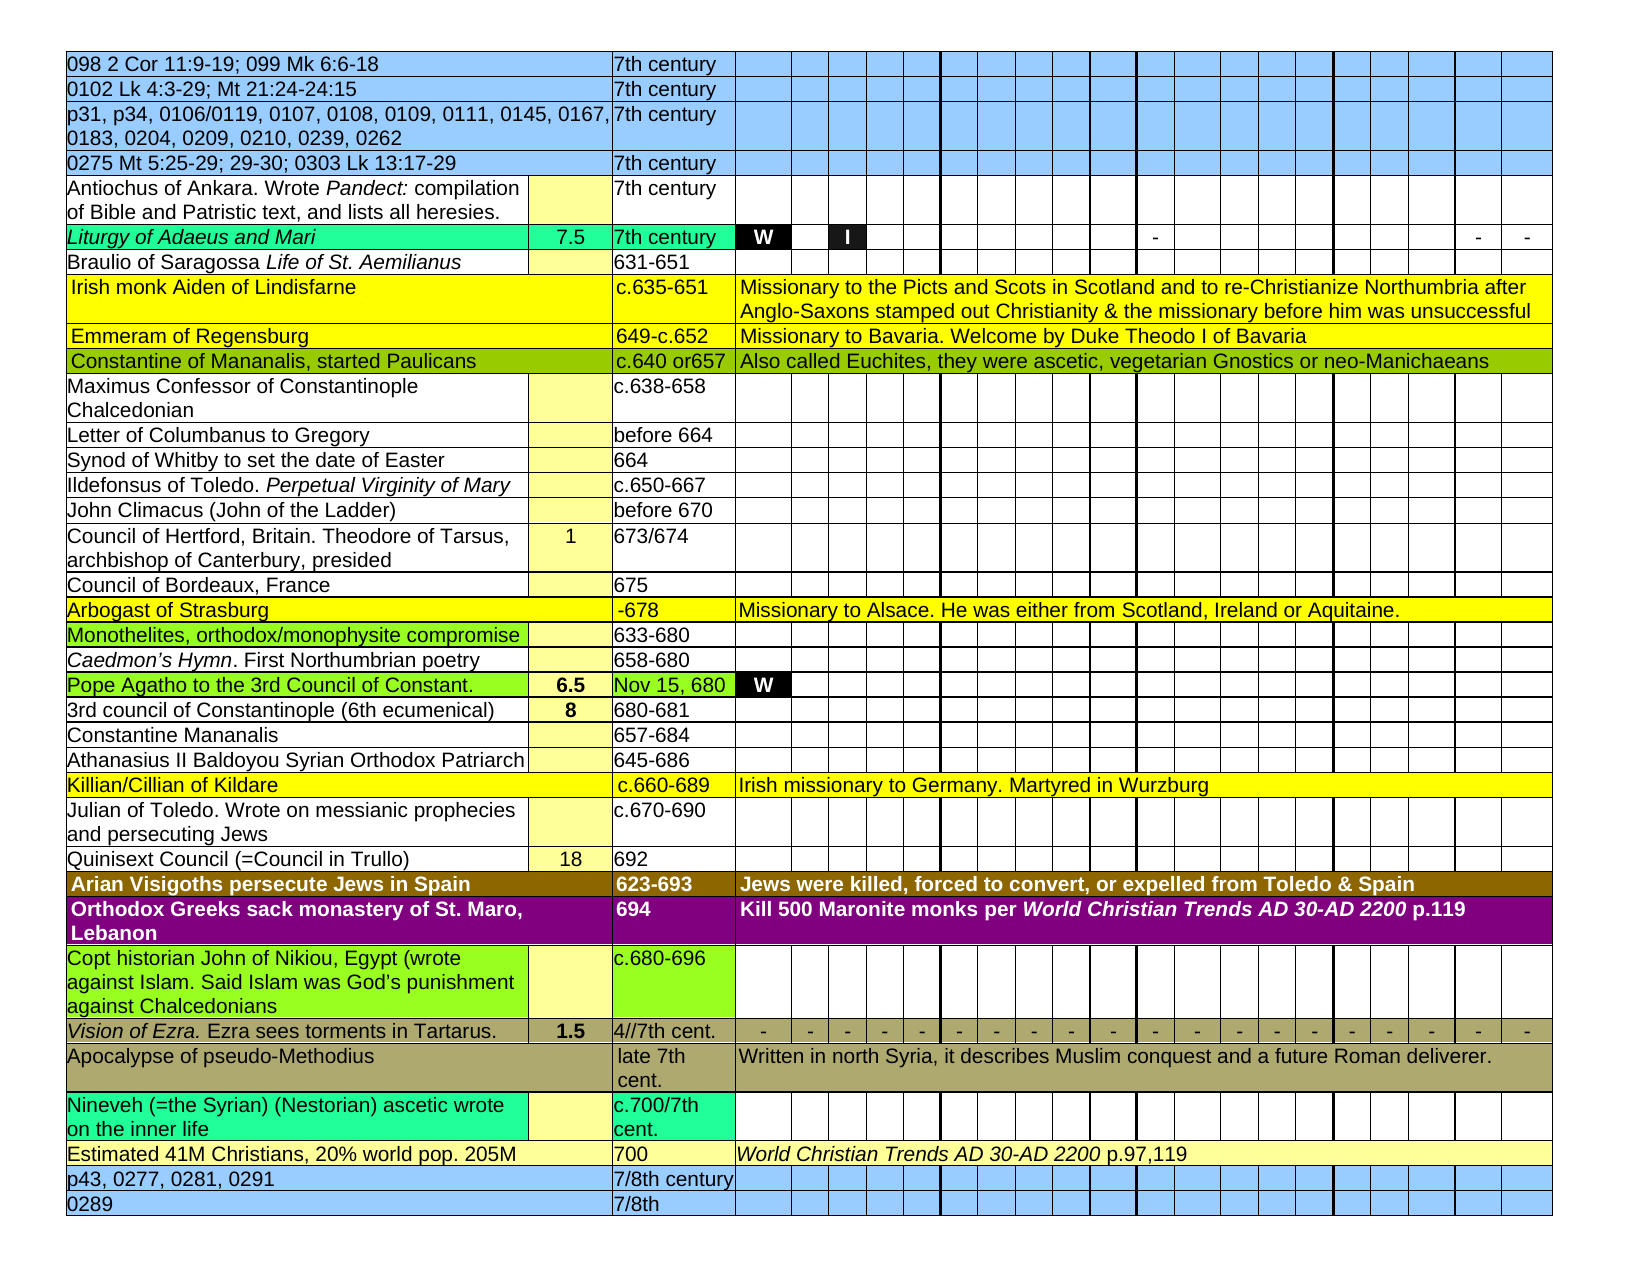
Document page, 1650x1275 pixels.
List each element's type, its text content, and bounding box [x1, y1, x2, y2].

table_cell - [867, 1019, 903, 1042]
table_cell [1371, 573, 1408, 596]
table_cell - [1335, 1019, 1370, 1042]
table_cell [1456, 448, 1501, 472]
table_cell [904, 423, 939, 447]
table_cell [1502, 946, 1552, 1017]
table_cell 700 [613, 1141, 735, 1165]
table_cell [1456, 1093, 1501, 1140]
table_cell [867, 748, 903, 772]
table_cell 7th century [613, 225, 735, 249]
table_cell [1296, 448, 1332, 472]
table_cell 7th century [613, 52, 735, 76]
table_cell [1259, 498, 1295, 522]
table_cell [1335, 698, 1370, 721]
table_cell [942, 151, 977, 175]
table_cell [1409, 623, 1454, 646]
table_cell [1053, 1191, 1089, 1215]
table_cell [1175, 946, 1220, 1017]
table_cell [1138, 102, 1174, 150]
table_cell 7/8th century [613, 1166, 735, 1190]
table_cell 6.5 [529, 673, 612, 696]
table_cell [1016, 524, 1052, 571]
table_cell [1221, 151, 1258, 175]
table_cell Arian Visigoths persecute Jews in Spain [67, 872, 612, 896]
table_cell [529, 648, 612, 671]
table_cell [1456, 1191, 1501, 1215]
table_cell [1409, 946, 1454, 1017]
table_cell [1371, 748, 1408, 772]
table_cell [1456, 698, 1501, 721]
table_cell [1016, 423, 1052, 447]
table_cell 1 [529, 524, 612, 571]
table_cell [736, 573, 791, 596]
table_cell [1091, 151, 1135, 175]
table_cell [1053, 623, 1089, 646]
table_cell [1091, 52, 1135, 76]
table_cell [1409, 723, 1454, 747]
table_cell [792, 250, 828, 274]
table_cell [978, 847, 1015, 871]
table_cell [1296, 723, 1332, 747]
table_cell Nov 15, 680 [613, 673, 735, 696]
table_cell 623-693 [613, 872, 735, 896]
table_cell 645-686 [613, 748, 735, 772]
table_cell [1221, 698, 1258, 721]
table_cell [829, 524, 866, 571]
table_cell [1296, 473, 1332, 497]
table_cell [736, 748, 791, 772]
table_cell [1138, 748, 1174, 772]
table_cell [904, 448, 939, 472]
table_cell [1091, 423, 1135, 447]
table_cell [1091, 498, 1135, 522]
table_cell [942, 498, 977, 522]
table_cell [1296, 673, 1332, 696]
table_cell [792, 698, 828, 721]
table_cell Kill 500 Maronite monks per World Christian Trends AD 30-AD 2200 p.119 [736, 897, 1552, 944]
table_cell [1091, 798, 1135, 846]
table_cell [904, 723, 939, 747]
table_cell [1175, 623, 1220, 646]
table_cell - [1175, 1019, 1220, 1042]
table_cell [1053, 573, 1089, 596]
table_cell [829, 847, 866, 871]
table_cell [904, 250, 939, 274]
table_cell [829, 176, 866, 224]
table_cell [1409, 524, 1454, 571]
table_cell 7th century [613, 176, 735, 224]
table_cell [978, 648, 1015, 671]
table_cell [1091, 623, 1135, 646]
table_cell [1371, 798, 1408, 846]
table_cell Estimated 41M Christians, 20% world pop. 205M [67, 1141, 612, 1165]
table_cell [1409, 176, 1454, 224]
table_cell 0289 [67, 1191, 612, 1215]
table_cell [1016, 847, 1052, 871]
table_cell [1091, 77, 1135, 101]
table_cell [1016, 798, 1052, 846]
table_cell [1259, 225, 1295, 249]
table_cell [1409, 77, 1454, 101]
table_cell [1371, 374, 1408, 422]
table_cell p43, 0277, 0281, 0291 [67, 1166, 612, 1190]
table_cell - [829, 1019, 866, 1042]
table_cell [829, 250, 866, 274]
table_cell [829, 151, 866, 175]
table_cell [1456, 423, 1501, 447]
table_cell [1335, 102, 1370, 150]
table_cell [1053, 423, 1089, 447]
table_cell [1175, 423, 1220, 447]
table_cell [978, 176, 1015, 224]
table_cell [1016, 1166, 1052, 1190]
table_cell [1502, 77, 1552, 101]
table_cell [792, 748, 828, 772]
table_cell [829, 648, 866, 671]
table_cell [1409, 847, 1454, 871]
table_cell [1091, 176, 1135, 224]
table_cell [1502, 423, 1552, 447]
table_cell [1016, 473, 1052, 497]
table_cell [1335, 673, 1370, 696]
table_cell 7th century [613, 77, 735, 101]
table_cell [1456, 250, 1501, 274]
table_cell [792, 151, 828, 175]
table_cell [1175, 524, 1220, 571]
table_cell [1016, 573, 1052, 596]
table_cell [1091, 448, 1135, 472]
table_cell [1221, 673, 1258, 696]
table_cell [942, 748, 977, 772]
table_cell [1138, 250, 1174, 274]
table_cell [904, 473, 939, 497]
table_cell late 7th cent. [613, 1044, 735, 1091]
table_cell [1371, 225, 1408, 249]
table_cell [1371, 102, 1408, 150]
table_cell [1335, 573, 1370, 596]
table_cell Braulio of Saragossa Life of St. Aemilianus [67, 250, 528, 274]
table_cell [867, 250, 903, 274]
table_cell [792, 374, 828, 422]
table_cell [1296, 748, 1332, 772]
table_cell [1371, 946, 1408, 1017]
table_cell [1296, 176, 1332, 224]
table_cell [1335, 52, 1370, 76]
table_cell [904, 798, 939, 846]
table_cell [1053, 374, 1089, 422]
table_cell [736, 102, 791, 150]
table_cell [1296, 573, 1332, 596]
table_cell [1296, 1093, 1332, 1140]
table_cell [1016, 1191, 1052, 1215]
table_cell [1371, 448, 1408, 472]
table_cell 673/674 [613, 524, 735, 571]
table_cell [736, 151, 791, 175]
table_cell [904, 673, 939, 696]
table_cell [1175, 102, 1220, 150]
table_cell [1335, 423, 1370, 447]
table_cell - [1409, 1019, 1454, 1042]
table_cell Maximus Confessor of Constantinople Chalcedonian [67, 374, 528, 422]
table_cell [1335, 448, 1370, 472]
table_cell [1221, 748, 1258, 772]
table_cell [1456, 723, 1501, 747]
table_cell [529, 176, 612, 224]
table_cell [1371, 473, 1408, 497]
table_cell [1371, 847, 1408, 871]
table_cell [942, 798, 977, 846]
table_cell [1502, 1166, 1552, 1190]
table_cell [1456, 151, 1501, 175]
table_cell [1335, 798, 1370, 846]
table_cell [1259, 798, 1295, 846]
table_cell [1296, 648, 1332, 671]
table_cell Missionary to the Picts and Scots in Scotland and to re-Christianize Northumbria after Anglo-Saxons stamped out Christianity & the missionary before him was unsuccessful [736, 275, 1552, 323]
table_cell [1335, 748, 1370, 772]
table_cell [1259, 1191, 1295, 1215]
table_cell [1016, 723, 1052, 747]
table_cell [1221, 77, 1258, 101]
table_cell [1502, 1191, 1552, 1215]
table_cell [1091, 374, 1135, 422]
table_cell [792, 723, 828, 747]
table_cell [1456, 798, 1501, 846]
table_cell [1175, 448, 1220, 472]
table_cell [1371, 498, 1408, 522]
table_cell [1175, 374, 1220, 422]
table_cell [1138, 473, 1174, 497]
table_cell [1138, 52, 1174, 76]
table_cell c.680-696 [613, 946, 735, 1017]
table_cell John Climacus (John of the Ladder) [67, 498, 528, 522]
table_cell [1371, 423, 1408, 447]
table_cell [529, 498, 612, 522]
table_cell [1091, 946, 1135, 1017]
table_cell [1221, 1191, 1258, 1215]
table_cell [792, 423, 828, 447]
table_cell [978, 448, 1015, 472]
table_cell [904, 946, 939, 1017]
table_cell Antiochus of Ankara. Wrote Pandect: compilation of Bible and Patristic text, and lists all heresies. [67, 176, 528, 224]
table_cell 4//7th cent. [613, 1019, 735, 1042]
table_cell [1371, 250, 1408, 274]
table_cell [529, 423, 612, 447]
table_cell [1502, 748, 1552, 772]
table_cell [1409, 250, 1454, 274]
table_cell [792, 1191, 828, 1215]
table_cell 658-680 [613, 648, 735, 671]
table_cell 694 [613, 897, 735, 944]
table_cell [1053, 946, 1089, 1017]
table_cell [792, 1166, 828, 1190]
table_cell [736, 498, 791, 522]
table_cell [1138, 77, 1174, 101]
table_cell [1259, 1093, 1295, 1140]
table_cell [1502, 673, 1552, 696]
table_cell [942, 374, 977, 422]
table_cell [904, 1191, 939, 1215]
table_cell [1016, 250, 1052, 274]
table_cell [1259, 102, 1295, 150]
table_cell [1371, 176, 1408, 224]
table_cell 680-681 [613, 698, 735, 721]
table_cell Arbogast of Strasburg [67, 598, 612, 621]
table_cell [867, 473, 903, 497]
table_cell [1456, 374, 1501, 422]
table_cell [1259, 448, 1295, 472]
table_cell [942, 52, 977, 76]
table_cell [1091, 847, 1135, 871]
table_cell [1335, 374, 1370, 422]
table_cell [829, 448, 866, 472]
table_cell [1091, 573, 1135, 596]
table_cell [867, 524, 903, 571]
table_cell [529, 623, 612, 646]
table_cell [1091, 673, 1135, 696]
table_cell [792, 573, 828, 596]
table_cell [1371, 524, 1408, 571]
table_cell [1259, 673, 1295, 696]
table_cell [1502, 623, 1552, 646]
table_cell [1371, 1191, 1408, 1215]
table_cell [1053, 748, 1089, 772]
table_cell [829, 1093, 866, 1140]
table_cell [829, 946, 866, 1017]
table_cell [792, 648, 828, 671]
table_cell [829, 374, 866, 422]
table_cell [736, 1093, 791, 1140]
table_cell 7.5 [529, 225, 612, 249]
table_cell [1335, 524, 1370, 571]
table_cell 8 [529, 698, 612, 721]
table_cell [1138, 176, 1174, 224]
table_cell [1091, 1166, 1135, 1190]
table_cell [829, 473, 866, 497]
table_cell [736, 176, 791, 224]
table_cell [529, 573, 612, 596]
table_cell Orthodox Greeks sack monastery of St. Maro, Lebanon [67, 897, 612, 944]
table_cell [978, 498, 1015, 522]
table_cell [1456, 77, 1501, 101]
table_cell -678 [613, 598, 735, 621]
table_cell [736, 448, 791, 472]
table_cell [1409, 748, 1454, 772]
table_cell [867, 151, 903, 175]
table_cell [942, 250, 977, 274]
table_cell [1138, 847, 1174, 871]
table_cell [1053, 524, 1089, 571]
table_cell Pope Agatho to the 3rd Council of Constant. [67, 673, 528, 696]
table_cell Constantine Mananalis [67, 723, 528, 747]
table_cell [529, 473, 612, 497]
table_cell - [1221, 1019, 1258, 1042]
table_cell - [904, 1019, 939, 1042]
table_cell [1091, 648, 1135, 671]
table_cell [1175, 698, 1220, 721]
table_cell [942, 673, 977, 696]
table_cell [1456, 648, 1501, 671]
table_cell [867, 673, 903, 696]
table_cell [736, 250, 791, 274]
table_cell [1053, 473, 1089, 497]
table_cell [942, 698, 977, 721]
table_cell [1091, 250, 1135, 274]
table_cell 7/8th century? [613, 1191, 735, 1215]
table_cell [1502, 648, 1552, 671]
table_cell [1502, 250, 1552, 274]
table_cell [1296, 374, 1332, 422]
table_cell [1053, 798, 1089, 846]
table_cell [1138, 623, 1174, 646]
table_cell [1138, 723, 1174, 747]
table_cell [736, 52, 791, 76]
table_cell [1371, 648, 1408, 671]
table_cell [1502, 573, 1552, 596]
table_cell [1259, 151, 1295, 175]
table_cell [904, 151, 939, 175]
table_cell [904, 225, 939, 249]
table_cell [829, 423, 866, 447]
table_cell [942, 847, 977, 871]
table_cell [736, 473, 791, 497]
table_cell c.660-689 [613, 773, 735, 797]
table_cell Copt historian John of Nikiou, Egypt (wrote against Islam. Said Islam was God’s punishment against Chalcedonians [67, 946, 528, 1017]
table_cell [978, 798, 1015, 846]
table_cell [1456, 748, 1501, 772]
table_cell [829, 748, 866, 772]
table_cell [1175, 648, 1220, 671]
table_cell [1138, 1093, 1174, 1140]
table_cell [867, 573, 903, 596]
table_cell [1175, 673, 1220, 696]
table_cell [1409, 151, 1454, 175]
table_cell [867, 52, 903, 76]
table_cell [942, 77, 977, 101]
table_cell [1371, 1166, 1408, 1190]
table_cell [1138, 151, 1174, 175]
table_cell [1456, 52, 1501, 76]
table_cell [942, 573, 977, 596]
table_cell [1091, 1191, 1135, 1215]
table_cell [1175, 77, 1220, 101]
table_cell [1091, 473, 1135, 497]
table_cell [829, 498, 866, 522]
table_cell [529, 946, 612, 1017]
table_cell [792, 77, 828, 101]
table_cell [1221, 473, 1258, 497]
table_cell [1502, 176, 1552, 224]
table_cell [978, 1166, 1015, 1190]
table_cell [1296, 77, 1332, 101]
table_cell [1502, 151, 1552, 175]
table_cell [1259, 698, 1295, 721]
table_cell - [792, 1019, 828, 1042]
table_cell [792, 1093, 828, 1140]
table_cell [942, 448, 977, 472]
table_cell [1175, 1191, 1220, 1215]
table_cell [1456, 946, 1501, 1017]
table_cell [1259, 250, 1295, 274]
table_cell Caedmon’s Hymn. First Northumbrian poetry [67, 648, 528, 671]
table_cell [1016, 1093, 1052, 1140]
table_cell [1335, 946, 1370, 1017]
table_cell [829, 1166, 866, 1190]
table_cell [904, 102, 939, 150]
table_cell p31, p34, 0106/0119, 0107, 0108, 0109, 0111, 0145, 0167, 0183, 0204, 0209, 0210, 0239, 0262 [67, 102, 612, 150]
table_cell [1456, 524, 1501, 571]
table_cell [1016, 102, 1052, 150]
table_cell [1053, 151, 1089, 175]
table_cell [1016, 151, 1052, 175]
table_cell [867, 698, 903, 721]
table_cell - [1091, 1019, 1135, 1042]
table_cell [867, 1166, 903, 1190]
table_cell [904, 698, 939, 721]
table_cell [1456, 498, 1501, 522]
table_cell Missionary to Bavaria. Welcome by Duke Theodo I of Bavaria [736, 324, 1552, 348]
table_cell [942, 102, 977, 150]
table_cell [1221, 176, 1258, 224]
table_cell [1016, 648, 1052, 671]
table_cell [1456, 623, 1501, 646]
table_cell [1371, 52, 1408, 76]
table_cell [1409, 423, 1454, 447]
table_cell [1053, 448, 1089, 472]
table_cell [736, 946, 791, 1017]
table_cell [1296, 423, 1332, 447]
table_cell [1016, 176, 1052, 224]
table_cell [1138, 573, 1174, 596]
table_cell 7th century [613, 102, 735, 150]
table_cell [1371, 673, 1408, 696]
table_cell [1259, 723, 1295, 747]
table_cell [1175, 748, 1220, 772]
table_cell [1175, 723, 1220, 747]
table_cell [1053, 648, 1089, 671]
table_cell [867, 648, 903, 671]
table_cell [529, 448, 612, 472]
table_cell [1456, 847, 1501, 871]
table_cell [1138, 374, 1174, 422]
table_cell [1335, 225, 1370, 249]
table_cell - [1138, 225, 1174, 249]
table_cell [1016, 623, 1052, 646]
table_cell [867, 1093, 903, 1140]
table_cell [736, 374, 791, 422]
table_cell [1138, 423, 1174, 447]
table_cell [1053, 250, 1089, 274]
table_cell [1016, 374, 1052, 422]
table_cell [792, 798, 828, 846]
table_cell [1335, 1093, 1370, 1140]
table_cell [1335, 176, 1370, 224]
table_cell [736, 698, 791, 721]
table_cell [829, 698, 866, 721]
table_cell [1221, 423, 1258, 447]
table_cell [978, 102, 1015, 150]
table_cell Nineveh (=the Syrian) (Nestorian) ascetic wrote on the inner life [67, 1093, 528, 1140]
table_cell [1259, 748, 1295, 772]
table_cell [1259, 648, 1295, 671]
table_cell Council of Hertford, Britain. Theodore of Tarsus, archbishop of Canterbury, presided [67, 524, 528, 571]
table_cell [1296, 225, 1332, 249]
table_cell [1296, 52, 1332, 76]
table_cell [792, 52, 828, 76]
table_cell [942, 946, 977, 1017]
table_cell [1016, 77, 1052, 101]
table_cell [792, 473, 828, 497]
table_cell [1502, 498, 1552, 522]
table_cell [1259, 52, 1295, 76]
table_cell [1409, 573, 1454, 596]
table_cell [942, 623, 977, 646]
table_cell [978, 374, 1015, 422]
table_cell - [942, 1019, 977, 1042]
table_cell 1.5 [529, 1019, 612, 1042]
table_cell [867, 225, 903, 249]
table_cell [904, 1166, 939, 1190]
table_cell [1091, 102, 1135, 150]
table_cell [1409, 1093, 1454, 1140]
table_cell [1138, 1166, 1174, 1190]
table_cell [1409, 374, 1454, 422]
table_cell [1053, 225, 1089, 249]
table_cell [829, 673, 866, 696]
table_cell [529, 374, 612, 422]
table_cell [904, 573, 939, 596]
table_cell [1138, 698, 1174, 721]
table_cell [1138, 648, 1174, 671]
table_cell [1175, 225, 1220, 249]
table_cell [1296, 250, 1332, 274]
table_cell [1016, 946, 1052, 1017]
table_cell [867, 77, 903, 101]
table_cell [867, 723, 903, 747]
table_cell [978, 673, 1015, 696]
table_cell [736, 798, 791, 846]
table_cell Ildefonsus of Toledo. Perpetual Virginity of Mary [67, 473, 528, 497]
table_cell [1409, 52, 1454, 76]
table_cell Council of Bordeaux, France [67, 573, 528, 596]
table_cell [1016, 52, 1052, 76]
table_cell [1371, 723, 1408, 747]
table_cell [1296, 151, 1332, 175]
table_cell [942, 423, 977, 447]
table_cell [1502, 448, 1552, 472]
table_cell [1138, 673, 1174, 696]
table_cell [867, 847, 903, 871]
table_cell [1053, 498, 1089, 522]
table_cell [1296, 698, 1332, 721]
table_cell - [1259, 1019, 1295, 1042]
table_cell [1259, 473, 1295, 497]
table_cell [867, 423, 903, 447]
table_cell [1335, 847, 1370, 871]
table_cell [1053, 698, 1089, 721]
table_cell c.635-651 [613, 275, 735, 323]
table_cell [978, 698, 1015, 721]
table_cell W [736, 225, 791, 249]
table_cell [1502, 798, 1552, 846]
table_cell [1221, 723, 1258, 747]
table_cell [1016, 448, 1052, 472]
table_cell [1502, 698, 1552, 721]
table_cell 633-680 [613, 623, 735, 646]
table_cell [1335, 1191, 1370, 1215]
table_cell [1409, 1166, 1454, 1190]
table_cell [1502, 52, 1552, 76]
table_cell [1175, 250, 1220, 274]
table_cell [1296, 847, 1332, 871]
table_cell [1502, 524, 1552, 571]
table_cell Vision of Ezra. Ezra sees torments in Tartarus. [67, 1019, 528, 1042]
table_cell [1175, 847, 1220, 871]
table_cell [1091, 748, 1135, 772]
table_cell [1456, 473, 1501, 497]
table_cell [904, 847, 939, 871]
table_cell [829, 52, 866, 76]
table_cell [1091, 723, 1135, 747]
table_cell Monothelites, orthodox/monophysite compromise [67, 623, 528, 646]
table_cell [1138, 498, 1174, 522]
table_cell [1091, 1093, 1135, 1140]
table_cell [1221, 448, 1258, 472]
table_cell [867, 498, 903, 522]
table_cell [1175, 151, 1220, 175]
table_cell [1016, 698, 1052, 721]
table_cell [1371, 698, 1408, 721]
table_cell [736, 623, 791, 646]
table_cell Constantine of Mananalis, started Paulicans [67, 349, 612, 373]
table_cell [1371, 1093, 1408, 1140]
table_cell Apocalypse of pseudo-Methodius [67, 1044, 612, 1091]
table_cell [1456, 573, 1501, 596]
table_cell [1502, 374, 1552, 422]
table_cell [529, 798, 612, 846]
table_cell [1221, 1166, 1258, 1190]
table_cell - [1138, 1019, 1174, 1042]
table_cell - [1502, 225, 1552, 249]
table_cell [529, 250, 612, 274]
table_cell [1175, 176, 1220, 224]
table_cell [867, 448, 903, 472]
table_cell [1335, 151, 1370, 175]
table_cell [1296, 798, 1332, 846]
table_cell [1296, 498, 1332, 522]
table_cell Jews were killed, forced to convert, or expelled from Toledo & Spain [736, 872, 1552, 896]
table_cell [942, 1093, 977, 1140]
table_cell Athanasius II Baldoyou Syrian Orthodox Patriarch [67, 748, 528, 772]
table_cell [1335, 473, 1370, 497]
table_cell [1175, 52, 1220, 76]
table_cell Quinisext Council (=Council in Trullo) [67, 847, 528, 871]
table_cell [1456, 673, 1501, 696]
table_cell [1502, 102, 1552, 150]
table_cell [529, 748, 612, 772]
table_cell [1221, 498, 1258, 522]
table_cell [1259, 374, 1295, 422]
table_cell [1296, 623, 1332, 646]
table_cell Written in north Syria, it describes Muslim conquest and a future Roman deliverer. [736, 1044, 1552, 1091]
table_cell c.640 or657 [613, 349, 735, 373]
table_cell [1138, 946, 1174, 1017]
table_cell [1296, 1191, 1332, 1215]
table_cell W [736, 673, 791, 696]
table_cell [1502, 847, 1552, 871]
table_cell - [1016, 1019, 1052, 1042]
table_cell [1409, 1191, 1454, 1215]
table_cell [978, 946, 1015, 1017]
table_cell [1221, 374, 1258, 422]
table_cell Letter of Columbanus to Gregory [67, 423, 528, 447]
table_cell [942, 1166, 977, 1190]
table_cell [978, 1191, 1015, 1215]
table_cell Synod of Whitby to set the date of Easter [67, 448, 528, 472]
table_cell [867, 102, 903, 150]
table_cell 7th century [613, 151, 735, 175]
table_cell 649-c.652 [613, 324, 735, 348]
table_cell [1175, 573, 1220, 596]
table_cell Irish monk Aiden of Lindisfarne [67, 275, 612, 323]
table_cell [1175, 473, 1220, 497]
table_cell [1371, 77, 1408, 101]
table_cell [867, 374, 903, 422]
table_cell [867, 798, 903, 846]
table_cell [1456, 1166, 1501, 1190]
table_cell [1371, 151, 1408, 175]
table_cell [904, 374, 939, 422]
table_cell [1259, 847, 1295, 871]
table_cell [1335, 1166, 1370, 1190]
table_cell [829, 573, 866, 596]
table_cell [904, 498, 939, 522]
table_cell [1053, 1093, 1089, 1140]
table_cell Missionary to Alsace. He was either from Scotland, Ireland or Aquitaine. [736, 598, 1552, 621]
table_cell [1296, 946, 1332, 1017]
table_cell World Christian Trends AD 30-AD 2200 p.97,119 [736, 1141, 1552, 1165]
table_cell 098 2 Cor 11:9-19; 099 Mk 6:6-18 [67, 52, 612, 76]
table_cell [1296, 1166, 1332, 1190]
table_cell [1409, 698, 1454, 721]
table_cell [736, 723, 791, 747]
table_cell Julian of Toledo. Wrote on messianic prophecies and persecuting Jews [67, 798, 528, 846]
table_cell [904, 623, 939, 646]
table_cell [1335, 648, 1370, 671]
table_cell [904, 524, 939, 571]
table_cell [829, 723, 866, 747]
table_cell [1091, 225, 1135, 249]
table_cell [1175, 798, 1220, 846]
table_cell 657-684 [613, 723, 735, 747]
table_cell [736, 423, 791, 447]
table_cell 675 [613, 573, 735, 596]
table_cell [904, 648, 939, 671]
table_cell [1221, 798, 1258, 846]
table_cell [829, 798, 866, 846]
table_cell [978, 623, 1015, 646]
table_cell [529, 1093, 612, 1140]
table_cell [829, 102, 866, 150]
table_cell - [978, 1019, 1015, 1042]
table_cell [1409, 798, 1454, 846]
table_cell [736, 524, 791, 571]
table_cell [978, 723, 1015, 747]
table_cell before 670 [613, 498, 735, 522]
table_cell [978, 250, 1015, 274]
table_cell Irish missionary to Germany. Martyred in Wurzburg [736, 773, 1552, 797]
table_cell [1138, 448, 1174, 472]
table_cell [1091, 524, 1135, 571]
table_cell [904, 1093, 939, 1140]
table_cell Killian/Cillian of Kildare [67, 773, 612, 797]
table_cell [792, 524, 828, 571]
table_cell [1335, 623, 1370, 646]
table_cell Emmeram of Regensburg [67, 324, 612, 348]
table_cell [1221, 102, 1258, 150]
table_cell [978, 77, 1015, 101]
table_cell [1259, 524, 1295, 571]
table_cell [1259, 573, 1295, 596]
table_cell [1016, 748, 1052, 772]
table_cell [1409, 648, 1454, 671]
table_cell [1138, 798, 1174, 846]
table_cell I [829, 225, 866, 249]
table_cell [1371, 623, 1408, 646]
table_cell [904, 77, 939, 101]
table_cell [1138, 524, 1174, 571]
table_cell [978, 524, 1015, 571]
table_cell [792, 623, 828, 646]
table_cell [1409, 102, 1454, 150]
table_cell 692 [613, 847, 735, 871]
table_cell 18 [529, 847, 612, 871]
table_cell [1409, 473, 1454, 497]
table_cell [1259, 77, 1295, 101]
table_cell - [1053, 1019, 1089, 1042]
table_cell [1335, 77, 1370, 101]
table_cell Also called Euchites, they were ascetic, vegetarian Gnostics or neo-Manichaeans [736, 349, 1552, 373]
table_cell [942, 723, 977, 747]
table_cell [1221, 573, 1258, 596]
table_cell [1053, 673, 1089, 696]
table_cell [1259, 1166, 1295, 1190]
table_cell [1502, 1093, 1552, 1140]
table_cell [1221, 52, 1258, 76]
table_cell [978, 473, 1015, 497]
table_cell [736, 847, 791, 871]
table_cell [1409, 673, 1454, 696]
table_cell [942, 648, 977, 671]
table_cell [1221, 623, 1258, 646]
table_cell [978, 52, 1015, 76]
table_cell [736, 648, 791, 671]
table_cell [1296, 524, 1332, 571]
table_cell [978, 423, 1015, 447]
table_cell [1502, 723, 1552, 747]
table_cell c.650-667 [613, 473, 735, 497]
table_cell [1175, 498, 1220, 522]
table_cell [1091, 698, 1135, 721]
table_cell [792, 176, 828, 224]
table_cell - [1371, 1019, 1408, 1042]
table_cell [792, 498, 828, 522]
table_cell - [1296, 1019, 1332, 1042]
table_cell [1221, 847, 1258, 871]
table_cell [867, 623, 903, 646]
table_cell [1259, 623, 1295, 646]
table_cell - [736, 1019, 791, 1042]
table_cell [867, 176, 903, 224]
table_cell Liturgy of Adaeus and Mari [67, 225, 528, 249]
table_cell [529, 723, 612, 747]
table_cell [1053, 1166, 1089, 1190]
table_cell [867, 1191, 903, 1215]
table_cell [1053, 723, 1089, 747]
table_cell [1175, 1166, 1220, 1190]
table_cell [792, 847, 828, 871]
table_cell [736, 77, 791, 101]
table_cell [1335, 250, 1370, 274]
table_cell [736, 1166, 791, 1190]
table_cell 3rd council of Constantinople (6th ecumenical) [67, 698, 528, 721]
table_cell [978, 573, 1015, 596]
table_cell [1296, 102, 1332, 150]
table_cell [1175, 1093, 1220, 1140]
table_cell [1016, 225, 1052, 249]
table_cell [1053, 847, 1089, 871]
table_cell [1016, 673, 1052, 696]
table_cell [1016, 498, 1052, 522]
table_cell [1138, 1191, 1174, 1215]
table_cell [1259, 176, 1295, 224]
table_cell [904, 52, 939, 76]
table_cell [1221, 1093, 1258, 1140]
table_cell - [1456, 225, 1501, 249]
table_cell [942, 225, 977, 249]
table_cell [1053, 52, 1089, 76]
table_cell [904, 176, 939, 224]
table_cell [1053, 176, 1089, 224]
table_cell [736, 1191, 791, 1215]
table_cell [1221, 225, 1258, 249]
table_cell [1502, 473, 1552, 497]
table_cell [1053, 102, 1089, 150]
table_cell 631-651 [613, 250, 735, 274]
table_cell [1335, 498, 1370, 522]
table_cell c.638-658 [613, 374, 735, 422]
table_cell [792, 946, 828, 1017]
table_cell - [1456, 1019, 1501, 1042]
table_cell [1259, 423, 1295, 447]
table_cell [1456, 176, 1501, 224]
table_cell c.670-690 [613, 798, 735, 846]
table_cell [867, 946, 903, 1017]
table_cell [1221, 524, 1258, 571]
table_cell [942, 524, 977, 571]
table_cell before 664 [613, 423, 735, 447]
table_cell [1259, 946, 1295, 1017]
table_cell [1409, 225, 1454, 249]
table_cell [904, 748, 939, 772]
table_cell [1335, 723, 1370, 747]
table_cell 0275 Mt 5:25-29; 29-30; 0303 Lk 13:17-29 [67, 151, 612, 175]
table_cell [978, 1093, 1015, 1140]
table_cell [1456, 102, 1501, 150]
table_cell [942, 473, 977, 497]
table_cell [942, 1191, 977, 1215]
table_cell [792, 102, 828, 150]
table_cell c.700/7th cent. [613, 1093, 735, 1140]
table_cell - [1502, 1019, 1552, 1042]
table_cell [1221, 648, 1258, 671]
table_cell [978, 225, 1015, 249]
table_cell [978, 151, 1015, 175]
table_cell [792, 225, 828, 249]
table_cell [792, 448, 828, 472]
table_cell [829, 1191, 866, 1215]
table_cell [1409, 498, 1454, 522]
table_cell [942, 176, 977, 224]
table_cell [978, 748, 1015, 772]
table_cell [1221, 946, 1258, 1017]
table_cell [792, 673, 828, 696]
table_cell 0102 Lk 4:3-29; Mt 21:24-24:15 [67, 77, 612, 101]
table_cell 664 [613, 448, 735, 472]
table_cell [829, 623, 866, 646]
table_cell [1221, 250, 1258, 274]
table_cell [1409, 448, 1454, 472]
table_cell [829, 77, 866, 101]
